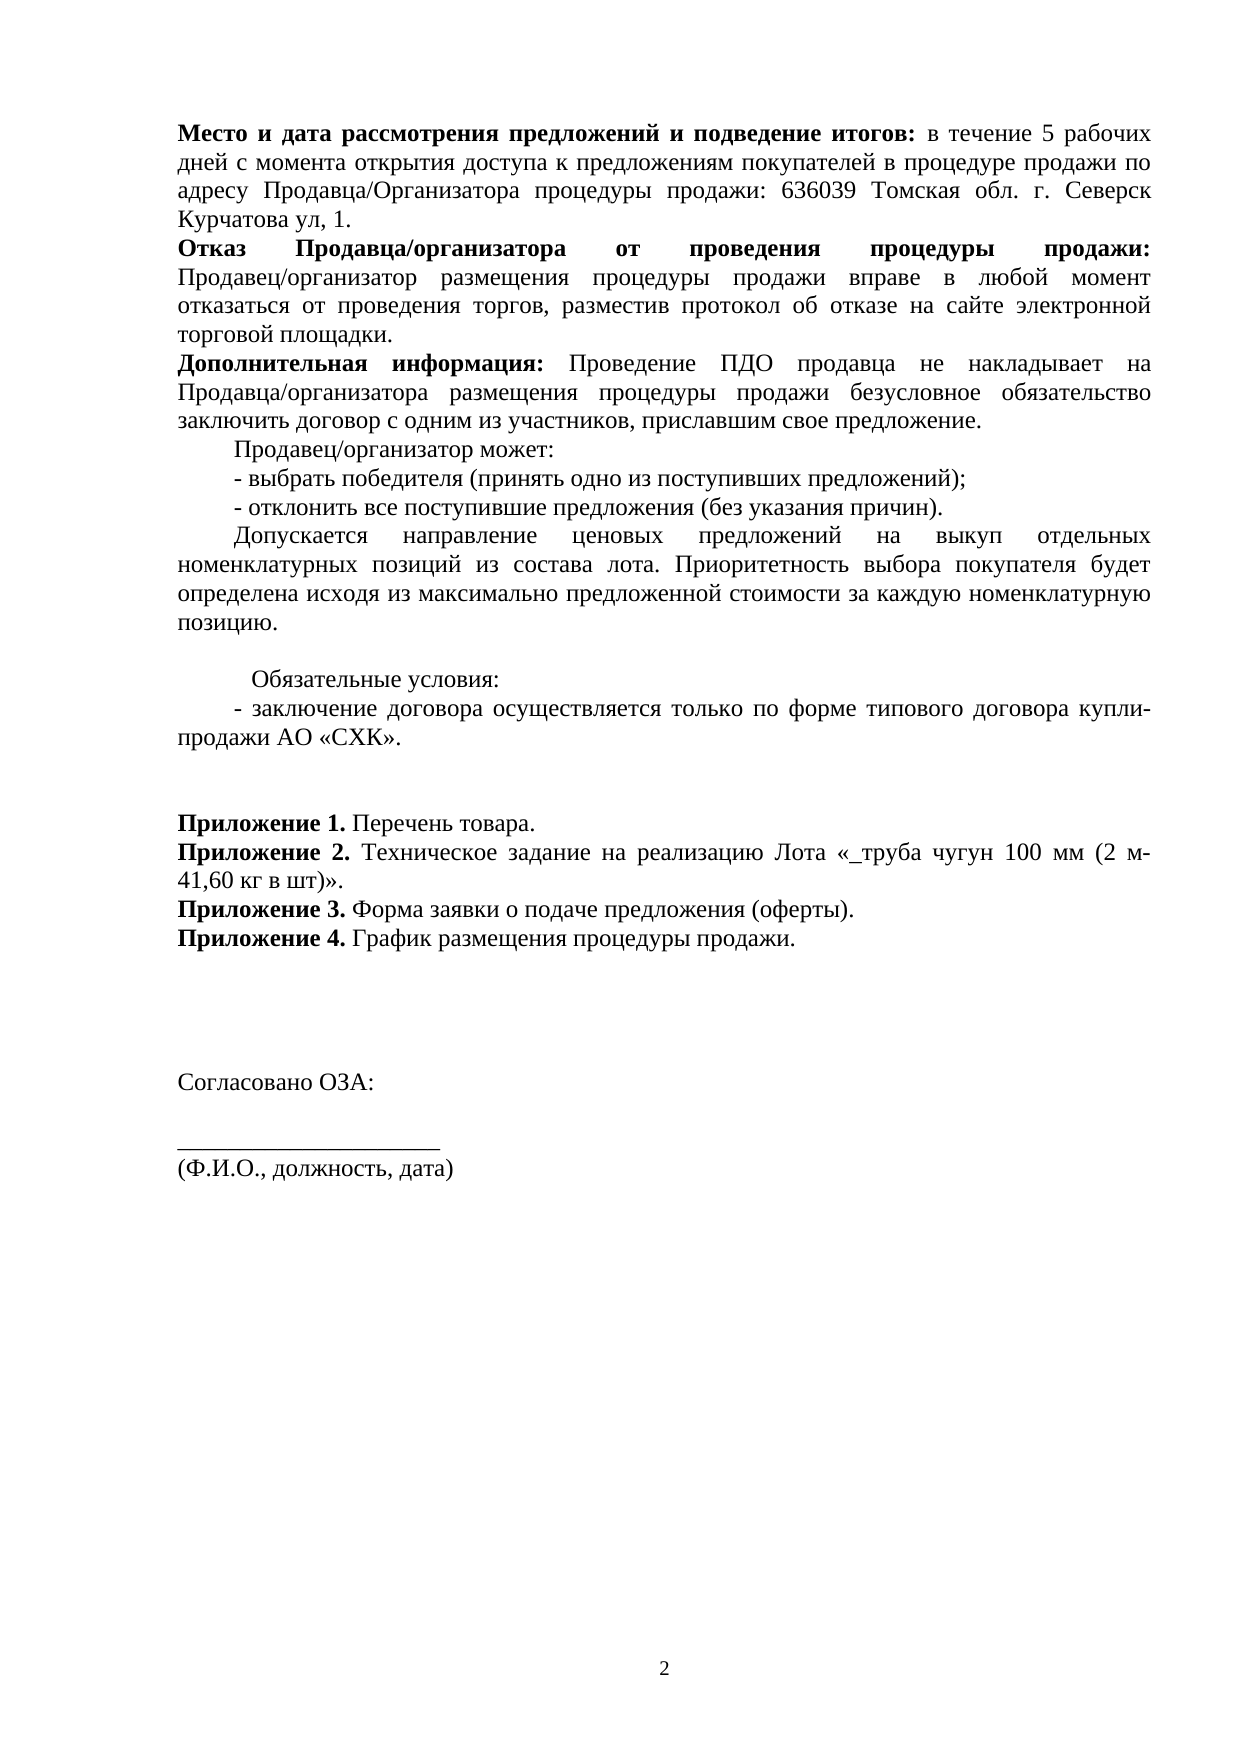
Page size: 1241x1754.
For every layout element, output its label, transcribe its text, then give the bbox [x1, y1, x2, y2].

text Приложение 3. Форма заявки о подаче предложения (оферты). [177, 894, 1152, 923]
text Обязательные условия: [177, 664, 1152, 693]
text (Ф.И.О., должность, дата) [177, 1153, 1152, 1182]
text - отклонить все поступившие предложения (без указания причин). [177, 492, 1152, 521]
text Приложение 4. График размещения процедуры продажи. [177, 923, 1152, 952]
text Приложение 1. Перечень товара. [177, 808, 1152, 837]
text - выбрать победителя (принять одно из поступивших предложений); [177, 463, 1152, 492]
text Дополнительная информация: Проведение ПДО продавца не накладывает на Продавца/организатора размещения процедуры продажи безусловное обязательство заключить договор с одним из участников, приславшим свое предложение. [177, 348, 1152, 434]
text Допускается направление ценовых предложений на выкуп отдельных номенклатурных позиций из состава лота. Приоритетность выбора покупателя будет определена исходя из максимально предложенной стоимости за каждую номенклатурную позицию. [177, 521, 1152, 636]
text Отказ Продавца/организатора от проведения процедуры продажи: Продавец/организатор размещения процедуры продажи вправе в любой момент отказаться от проведения торгов, разместив протокол об отказе на сайте электронной торговой площадки. [177, 233, 1152, 348]
text _____________________ [177, 1124, 1152, 1153]
text Согласовано ОЗА: [177, 1067, 1152, 1096]
text Место и дата рассмотрения предложений и подведение итогов: в течение 5 рабочих дней с момента открытия доступа к предложениям покупателей в процедуре продажи по адресу Продавца/Организатора процедуры продажи: 636039 Томская обл. г. Северск Курчатова ул, 1. [177, 118, 1152, 233]
text - заключение договора осуществляется только по форме типового договора купли-продажи АО «СХК». [177, 693, 1152, 751]
text Продавец/организатор может: [177, 434, 1152, 463]
text Приложение 2. Техническое задание на реализацию Лота «_труба чугун 100 мм (2 м-41,60 кг в шт)». [177, 837, 1152, 894]
